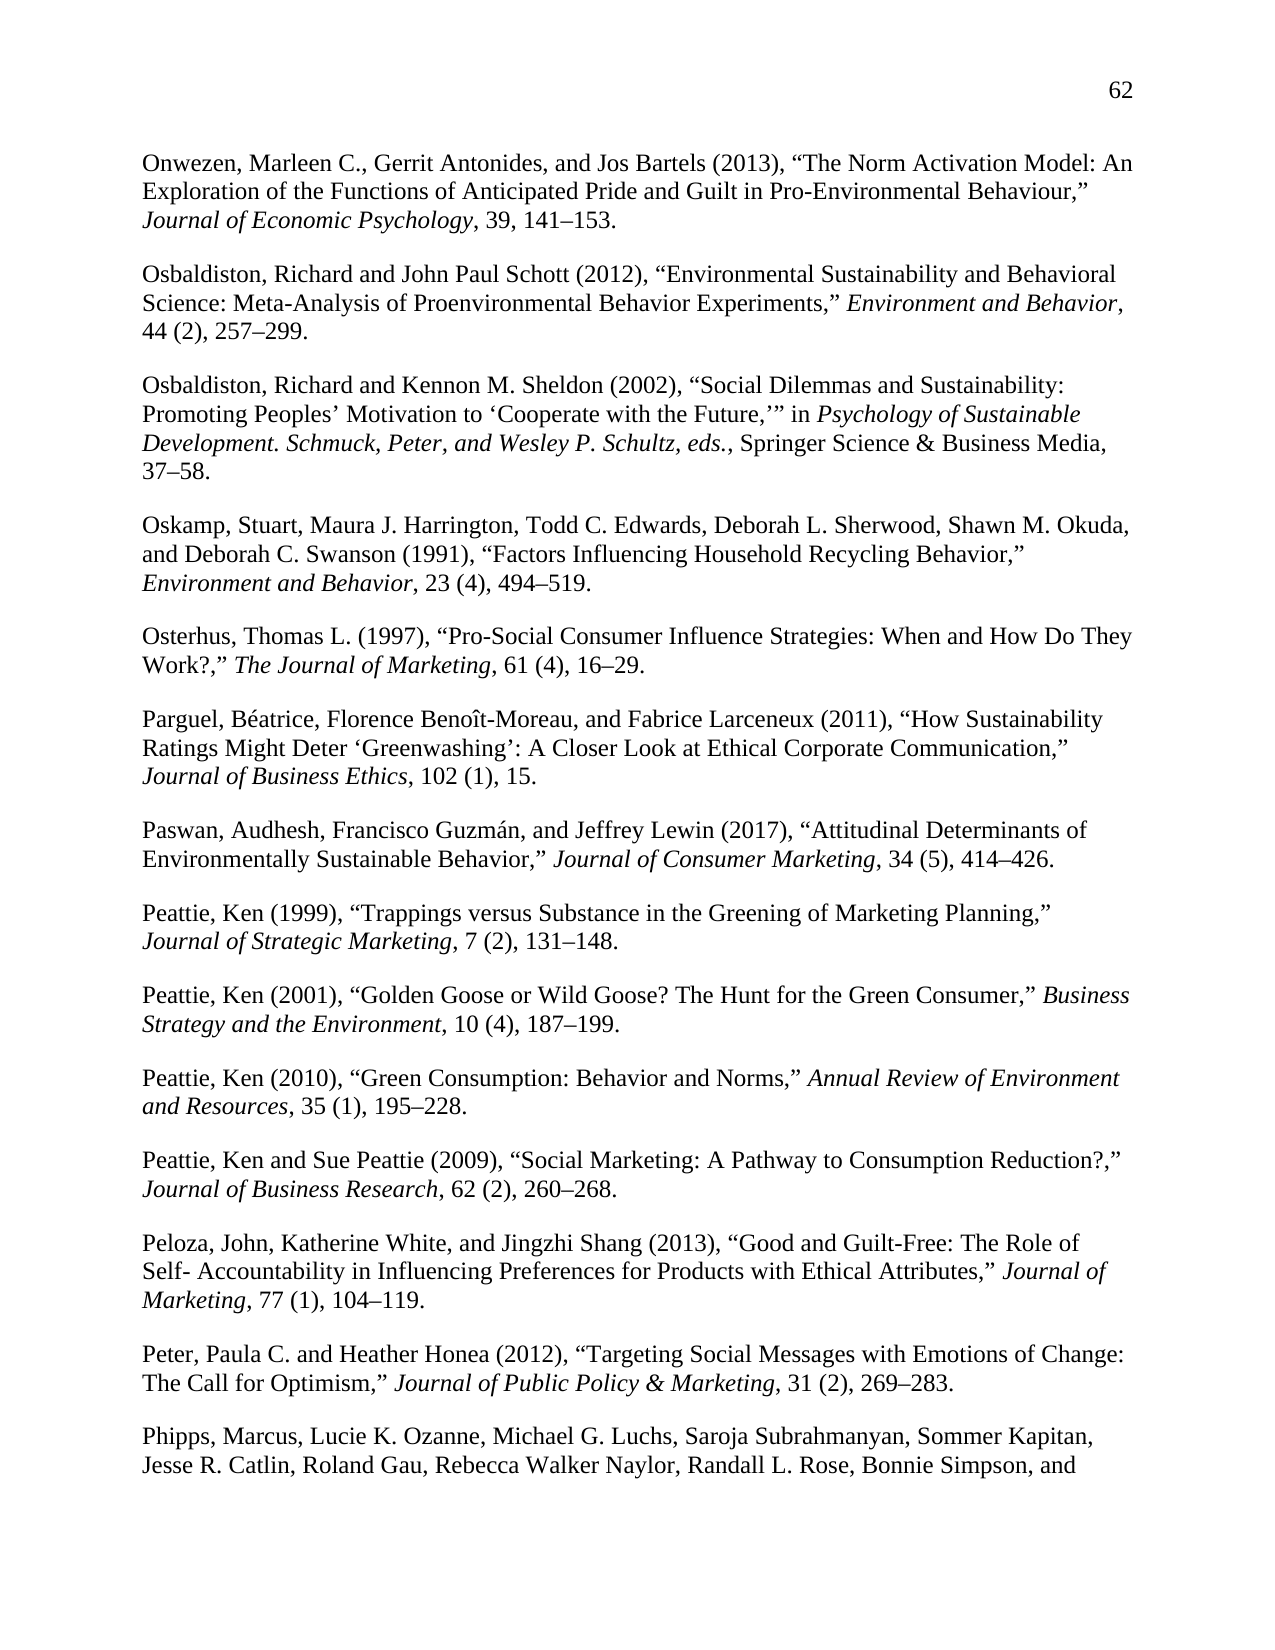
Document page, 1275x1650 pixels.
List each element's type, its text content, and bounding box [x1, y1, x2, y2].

text Osterhus, Thomas L. (1997), “Pro-Social Consumer Influence Strategies: When and How Do They Work?,” The Journal of Marketing, 61 (4), 16–29. [142, 621, 1133, 679]
text Peattie, Ken (2010), “Green Consumption: Behavior and Norms,” Annual Review of Environment and Resources, 35 (1), 195–228. [142, 1063, 1133, 1120]
text Peattie, Ken (1999), “Trappings versus Substance in the Greening of Marketing Planning,” Journal of Strategic Marketing, 7 (2), 131–148. [142, 898, 1133, 955]
text Paswan, Audhesh, Francisco Guzmán, and Jeffrey Lewin (2017), “Attitudinal Determinants of Environmentally Sustainable Behavior,” Journal of Consumer Marketing, 34 (5), 414–426. [142, 815, 1133, 873]
text Peter, Paula C. and Heather Honea (2012), “Targeting Social Messages with Emotions of Change: The Call for Optimism,” Journal of Public Policy & Marketing, 31 (2), 269–283. [142, 1339, 1133, 1396]
text Onwezen, Marleen C., Gerrit Antonides, and Jos Bartels (2013), “The Norm Activation Model: An Exploration of the Functions of Anticipated Pride and Guilt in Pro-Environmental Behaviour,” Journal of Economic Psychology, 39, 141–153. [142, 148, 1133, 234]
text Peattie, Ken (2001), “Golden Goose or Wild Goose? The Hunt for the Green Consumer,” Business Strategy and the Environment, 10 (4), 187–199. [142, 980, 1133, 1038]
text Osbaldiston, Richard and Kennon M. Sheldon (2002), “Social Dilemmas and Sustainability: Promoting Peoples’ Motivation to ‘Cooperate with the Future,’” in Psychology of Sustainable Development. Schmuck, Peter, and Wesley P. Schultz, eds., Springer Science & Business Media, 37–58. [142, 370, 1133, 485]
text Osbaldiston, Richard and John Paul Schott (2012), “Environmental Sustainability and Behavioral Science: Meta-Analysis of Proenvironmental Behavior Experiments,” Environment and Behavior, 44 (2), 257–299. [142, 259, 1133, 345]
text Peattie, Ken and Sue Peattie (2009), “Social Marketing: A Pathway to Consumption Reduction?,” Journal of Business Research, 62 (2), 260–268. [142, 1145, 1133, 1203]
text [142, 1421, 1133, 1479]
text Peloza, John, Katherine White, and Jingzhi Shang (2013), “Good and Guilt-Free: The Role of Self- Accountability in Influencing Preferences for Products with Ethical Attributes,” Journal of Marketing, 77 (1), 104–119. [142, 1228, 1133, 1314]
text Oskamp, Stuart, Maura J. Harrington, Todd C. Edwards, Deborah L. Sherwood, Shawn M. Okuda, and Deborah C. Swanson (1991), “Factors Influencing Household Recycling Behavior,” Environment and Behavior, 23 (4), 494–519. [142, 510, 1133, 596]
text Parguel, Béatrice, Florence Benoît-Moreau, and Fabrice Larceneux (2011), “How Sustainability Ratings Might Deter ‘Greenwashing’: A Closer Look at Ethical Corporate Communication,” Journal of Business Ethics, 102 (1), 15. [142, 704, 1133, 790]
